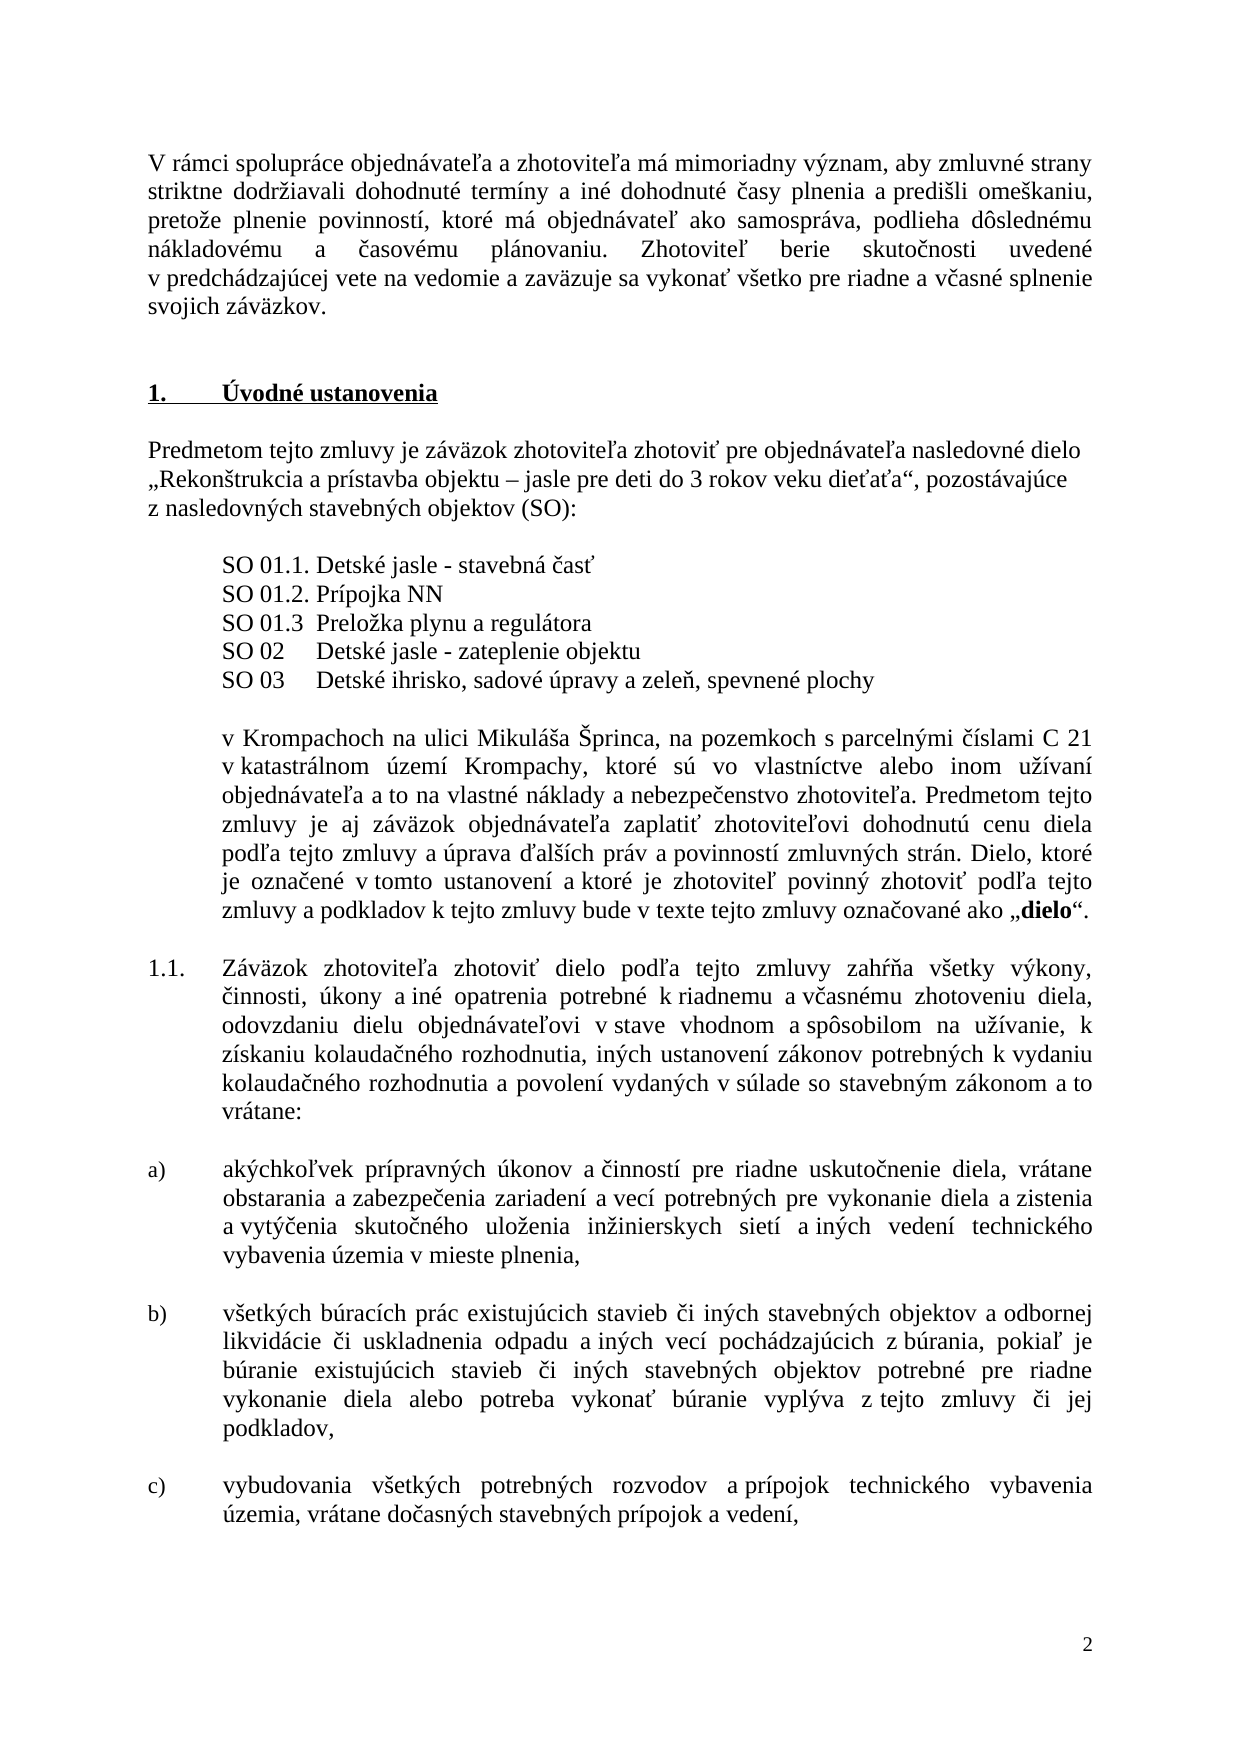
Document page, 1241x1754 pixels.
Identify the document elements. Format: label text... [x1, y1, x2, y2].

text SO 01.3 Preložka plynu a regulátora [222, 608, 1093, 636]
list Záväzok zhotoviteľa zhotoviť dielo podľa tejto zmluvy zahŕňa všetky výkony, činnosti, úkony a iné opatrenia potrebné k riadnemu a včasnému zhotoveniu diela, odovzdaniu dielu objednávateľovi v stave vhodnom a spôsobilom na užívanie, k získaniu kolaudačného rozhodnutia, iných ustanovení zákonov potrebných k vydaniu kolaudačného rozhodnutia a povolení vydaných v súlade so stavebným zákonom a to vrátane: [148, 953, 1093, 1125]
list všetkých búracích prác existujúcich stavieb či iných stavebných objektov a odbornej likvidácie či uskladnenia odpadu a iných vecí pochádzajúcich z búrania, pokiaľ je búranie existujúcich stavieb či iných stavebných objektov potrebné pre riadne vykonanie diela alebo potreba vykonať búranie vyplýva z tejto zmluvy či jej podkladov, [148, 1298, 1093, 1441]
text v Krompachoch na ulici Mikuláša Šprinca, na pozemkoch s parcelnými číslami C 21 v katastrálnom území Krompachy, ktoré sú vo vlastníctve alebo inom užívaní objednávateľa a to na vlastné náklady a nebezpečenstvo zhotoviteľa. Predmetom tejto zmluvy je aj záväzok objednávateľa zaplatiť zhotoviteľovi dohodnutú cenu diela podľa tejto zmluvy a úprava ďalších práv a povinností zmluvných strán. Dielo, ktoré je označené v tomto ustanovení a ktoré je zhotoviteľ povinný zhotoviť podľa tejto zmluvy a podkladov k tejto zmluvy bude v texte tejto zmluvy označované ako „dielo“. [222, 723, 1093, 924]
list Úvodné ustanovenia [148, 378, 1093, 406]
text SO 01.2. Prípojka NN [222, 579, 1093, 608]
text Predmetom tejto zmluvy je záväzok zhotoviteľa zhotoviť pre objednávateľa nasledovné dielo „Rekonštrukcia a prístavba objektu – jasle pre deti do 3 rokov veku dieťaťa“, pozostávajúce z nasledovných stavebných objektov (SO): [148, 435, 1093, 521]
text SO 02 Detské jasle - zateplenie objektu [222, 636, 1093, 665]
text SO 01.1. Detské jasle - stavebná časť [222, 550, 1093, 579]
list akýchkoľvek prípravných úkonov a činností pre riadne uskutočnenie diela, vrátane obstarania a zabezpečenia zariadení a vecí potrebných pre vykonanie diela a zistenia a vytýčenia skutočného uloženia inžinierskych sietí a iných vedení technického vybavenia územia v mieste plnenia, [148, 1154, 1093, 1269]
list vybudovania všetkých potrebných rozvodov a prípojok technického vybavenia územia, vrátane dočasných stavebných prípojok a vedení, [148, 1470, 1093, 1528]
text SO 03 Detské ihrisko, sadové úpravy a zeleň, spevnené plochy [148, 665, 1093, 694]
text V rámci spolupráce objednávateľa a zhotoviteľa má mimoriadny význam, aby zmluvné strany striktne dodržiavali dohodnuté termíny a iné dohodnuté časy plnenia a predišli omeškaniu, pretože plnenie povinností, ktoré má objednávateľ ako samospráva, podlieha dôslednému nákladovému a časovému plánovaniu. Zhotoviteľ berie skutočnosti uvedené v predchádzajúcej vete na vedomie a zaväzuje sa vykonať všetko pre riadne a včasné splnenie svojich záväzkov. [148, 148, 1093, 320]
